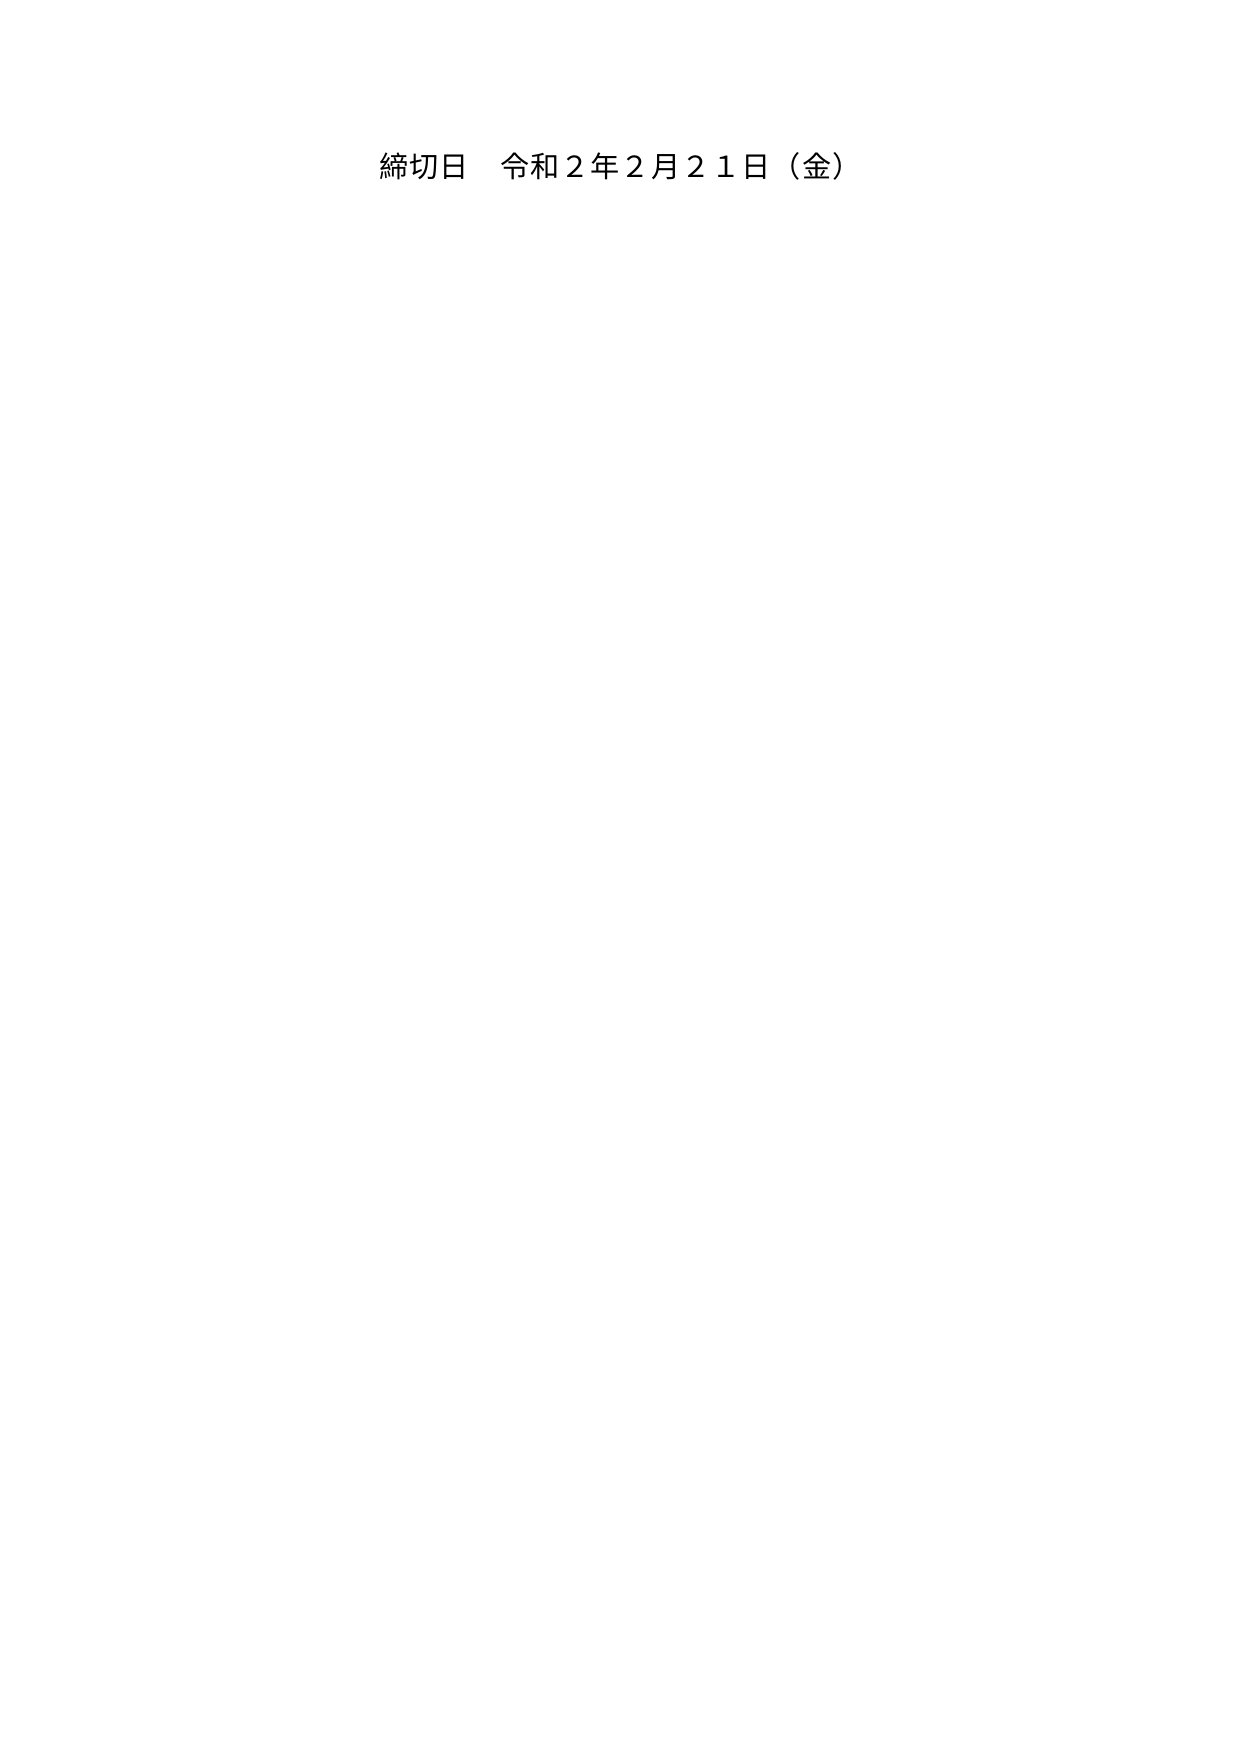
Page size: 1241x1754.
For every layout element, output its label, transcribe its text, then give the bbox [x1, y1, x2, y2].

text 締切日 令和２年２月２１日（金） [148, 127, 1092, 202]
